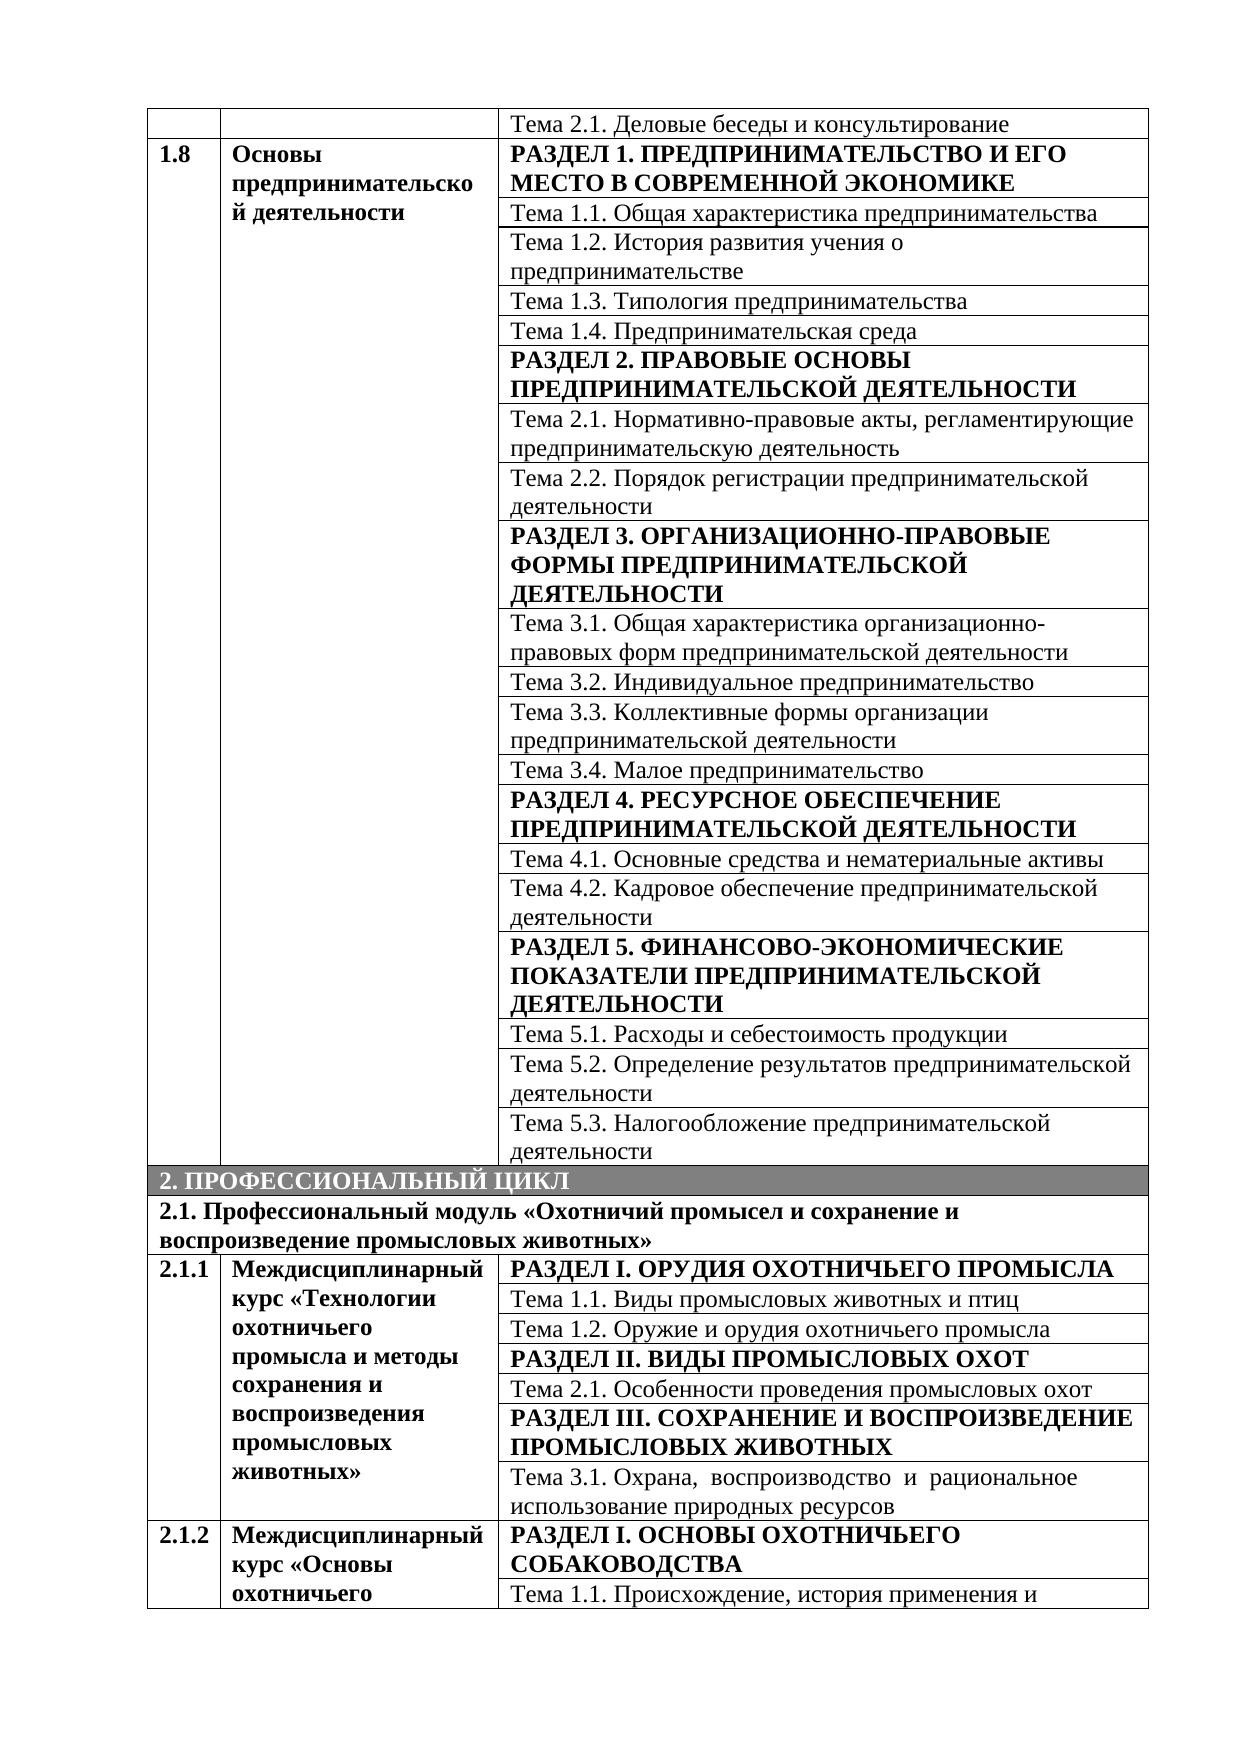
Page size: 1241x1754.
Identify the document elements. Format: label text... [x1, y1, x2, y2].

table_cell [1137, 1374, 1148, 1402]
table_cell Тема 3.3. Коллективные формы организации предпринимательской деятельности [499, 697, 1148, 754]
table_cell 2.1.1 [148, 1255, 220, 1519]
table_cell 2. ПРОФЕССИОНАЛЬНЫЙ ЦИКЛ [148, 1166, 1148, 1195]
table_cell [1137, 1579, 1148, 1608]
table_cell Тема 1.2. История развития учения о предпринимательстве [499, 228, 1148, 285]
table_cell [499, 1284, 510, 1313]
table_cell Тема 2.1. Деловые беседы и консультирование [499, 109, 1148, 138]
table_cell РАЗДЕЛ 2. ПРАВОВЫЕ ОСНОВЫ ПРЕДПРИНИМАТЕЛЬСКОЙ ДЕЯТЕЛЬНОСТИ [499, 346, 1148, 403]
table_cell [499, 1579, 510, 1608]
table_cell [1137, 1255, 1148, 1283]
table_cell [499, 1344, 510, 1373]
table_cell Междисциплинарный курс «Основы охотничьего собаководства» [221, 1521, 498, 1608]
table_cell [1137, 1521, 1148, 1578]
table_cell Тема 4.2. Кадровое обеспечение предпринимательской деятельности [499, 874, 1148, 931]
table_cell Междисциплинарный курс «Технологии охотничьего промысла и методы сохранения и воспроизведения промысловых животных» [221, 1255, 498, 1519]
table_cell Тема 1.3. Типология предпринимательства [499, 286, 1148, 315]
table_cell Тема 5.3. Налогообложение предпринимательской деятельности [499, 1108, 1148, 1165]
table_cell Тема 1.4. Предпринимательская среда [499, 316, 1148, 344]
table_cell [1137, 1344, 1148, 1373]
table_cell РАЗДЕЛ 4. РЕСУРСНОЕ ОБЕСПЕЧЕНИЕ ПРЕДПРИНИМАТЕЛЬСКОЙ ДЕЯТЕЛЬНОСТИ [499, 785, 1148, 843]
table_cell РАЗДЕЛ 3. ОРГАНИЗАЦИОННО-ПРАВОВЫЕ ФОРМЫ ПРЕДПРИНИМАТЕЛЬСКОЙ ДЕЯТЕЛЬНОСТИ [499, 521, 1148, 607]
table_cell 1.8 [148, 139, 220, 1165]
table_cell РАЗДЕЛ 1. ПРЕДПРИНИМАТЕЛЬСТВО И ЕГО МЕСТО В СОВРЕМЕННОЙ ЭКОНОМИКЕ [499, 139, 1148, 197]
table_cell Тема 2.2. Порядок регистрации предпринимательской деятельности [499, 463, 1148, 520]
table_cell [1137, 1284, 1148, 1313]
table_cell Тема 5.2. Определение результатов предпринимательской деятельности [499, 1049, 1148, 1107]
table_cell РАЗДЕЛ 5. ФИНАНСОВО-ЭКОНОМИЧЕСКИЕ ПОКАЗАТЕЛИ ПРЕДПРИНИМАТЕЛЬСКОЙ ДЕЯТЕЛЬНОСТИ [499, 932, 1148, 1018]
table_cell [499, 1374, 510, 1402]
table_cell Тема 1.1. Общая характеристика предпринимательства [499, 198, 1148, 226]
table_cell Тема 3.4. Малое предпринимательство [499, 755, 1148, 784]
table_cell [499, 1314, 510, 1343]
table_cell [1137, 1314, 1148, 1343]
table_cell Тема 5.1. Расходы и себестоимость продукции [499, 1019, 1148, 1048]
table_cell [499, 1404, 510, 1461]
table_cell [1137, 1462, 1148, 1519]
table_cell Тема 3.2. Индивидуальное предпринимательство [499, 667, 1148, 696]
table_cell 2.1. Профессиональный модуль «Охотничий промысел и сохранение и воспроизведение промысловых животных» [148, 1196, 1148, 1253]
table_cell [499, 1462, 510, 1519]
table_cell Основы предпринимательской деятельности [221, 139, 498, 1165]
table_cell Тема 2.1. Нормативно-правовые акты, регламентирующие предпринимательскую деятельность [499, 404, 1148, 462]
table_cell Тема 3.1. Общая характеристика организационно-правовых форм предпринимательской деятельности [499, 609, 1148, 666]
table_cell 2.1.2 [148, 1521, 220, 1608]
table_cell Тема 4.1. Основные средства и нематериальные активы [499, 844, 1148, 872]
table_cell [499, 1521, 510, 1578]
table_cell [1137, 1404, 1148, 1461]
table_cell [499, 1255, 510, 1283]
